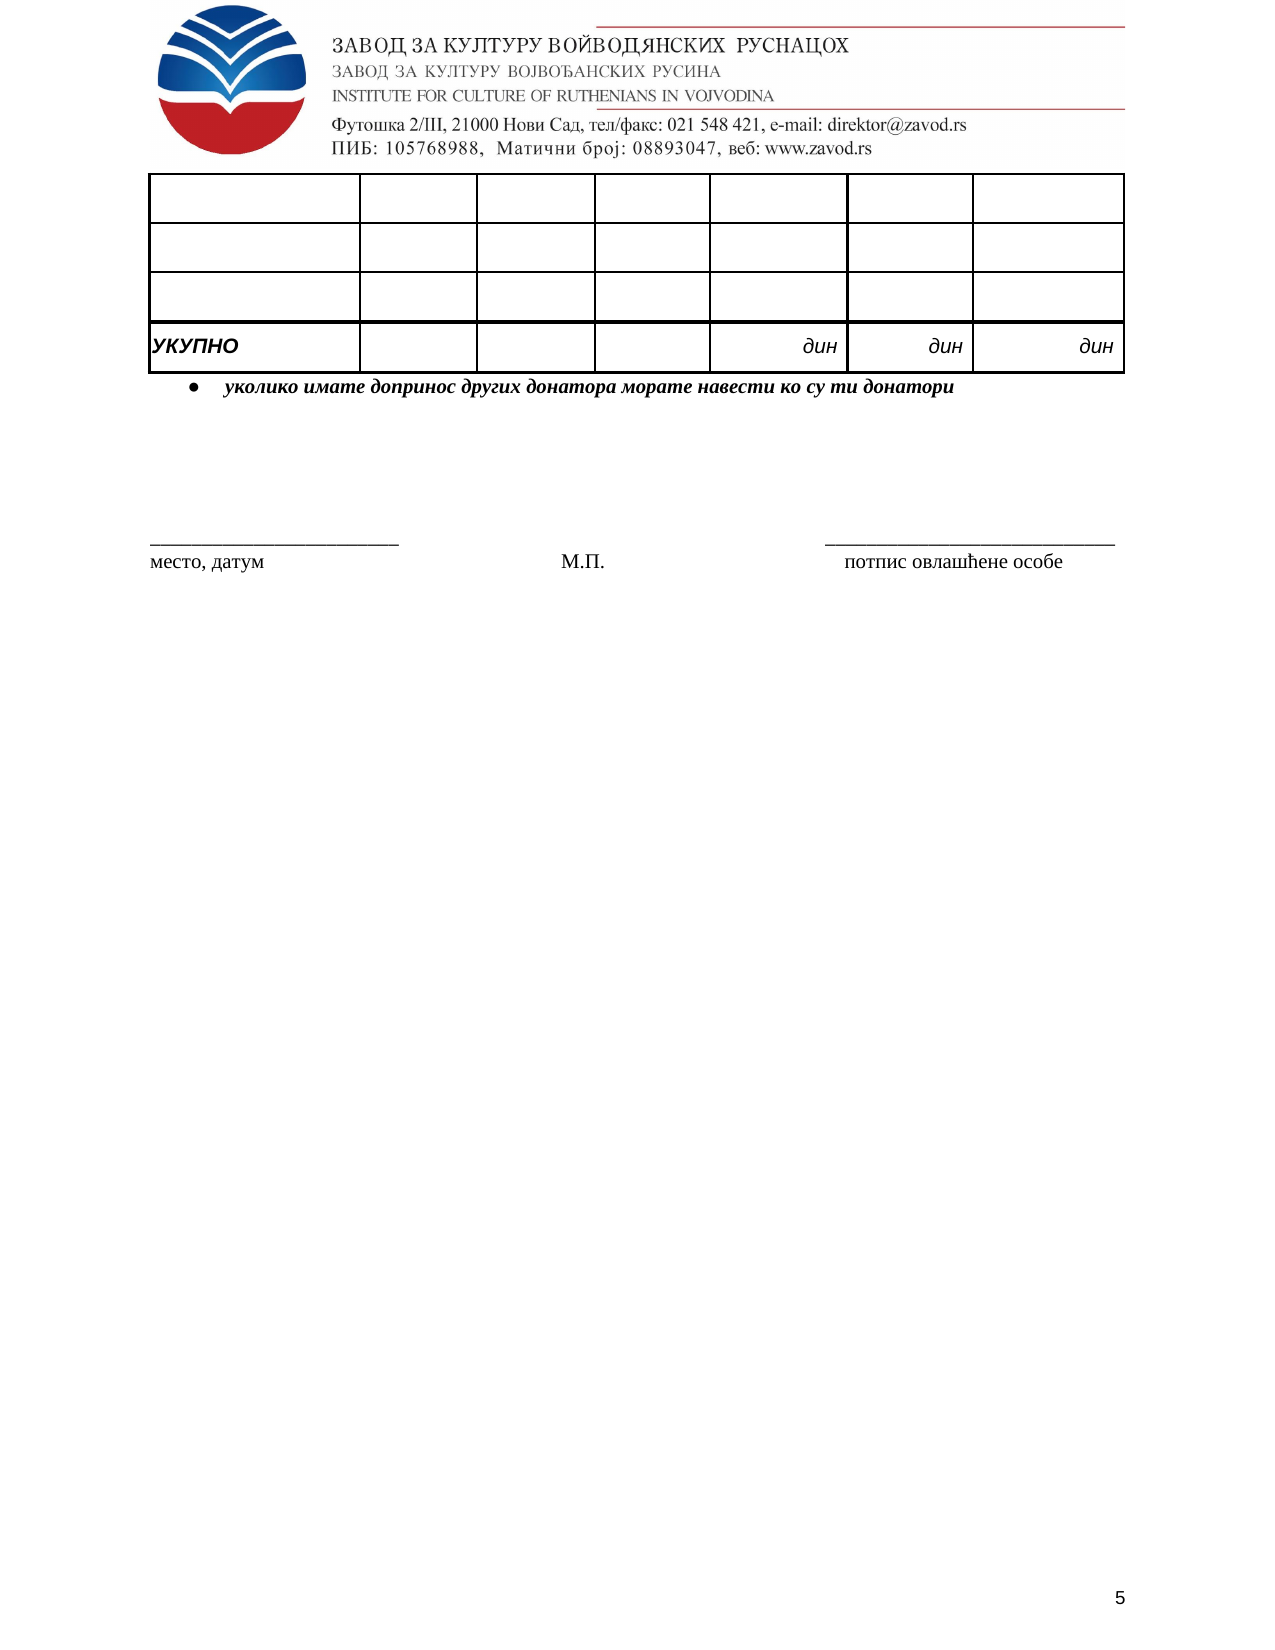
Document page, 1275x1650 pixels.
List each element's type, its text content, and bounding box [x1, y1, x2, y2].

picture [150, 0, 1125, 169]
table_cell дин [974, 324, 1123, 371]
table_cell [478, 324, 594, 371]
table_cell [711, 224, 846, 271]
table_cell [596, 224, 709, 271]
table_cell [974, 175, 1123, 222]
table_cell [478, 224, 594, 271]
table_cell [478, 273, 594, 320]
table_cell [974, 224, 1123, 271]
text место, датум М.П. потпис овлашћене особе [150, 549, 1125, 573]
table_cell [151, 224, 359, 271]
table_cell [596, 273, 709, 320]
table_cell УКУПНО [151, 324, 359, 371]
table_cell [151, 273, 359, 320]
table_cell дин [849, 324, 972, 371]
table_cell [596, 324, 709, 371]
table_cell [361, 175, 476, 222]
table_cell дин [711, 324, 846, 371]
table_cell [974, 273, 1123, 320]
table_cell [596, 175, 709, 222]
table_cell [849, 224, 972, 271]
list уколико имате допринос других донатора морате навести ко су ти донатори [187, 374, 1125, 398]
table_cell [151, 175, 359, 222]
table_cell [361, 224, 476, 271]
table_cell [711, 273, 846, 320]
table_cell [849, 273, 972, 320]
table_cell [849, 175, 972, 222]
table_cell [711, 175, 846, 222]
table_cell [361, 324, 476, 371]
table_cell [361, 273, 476, 320]
text ________________________ ____________________________ [150, 524, 1125, 549]
table_cell [478, 175, 594, 222]
